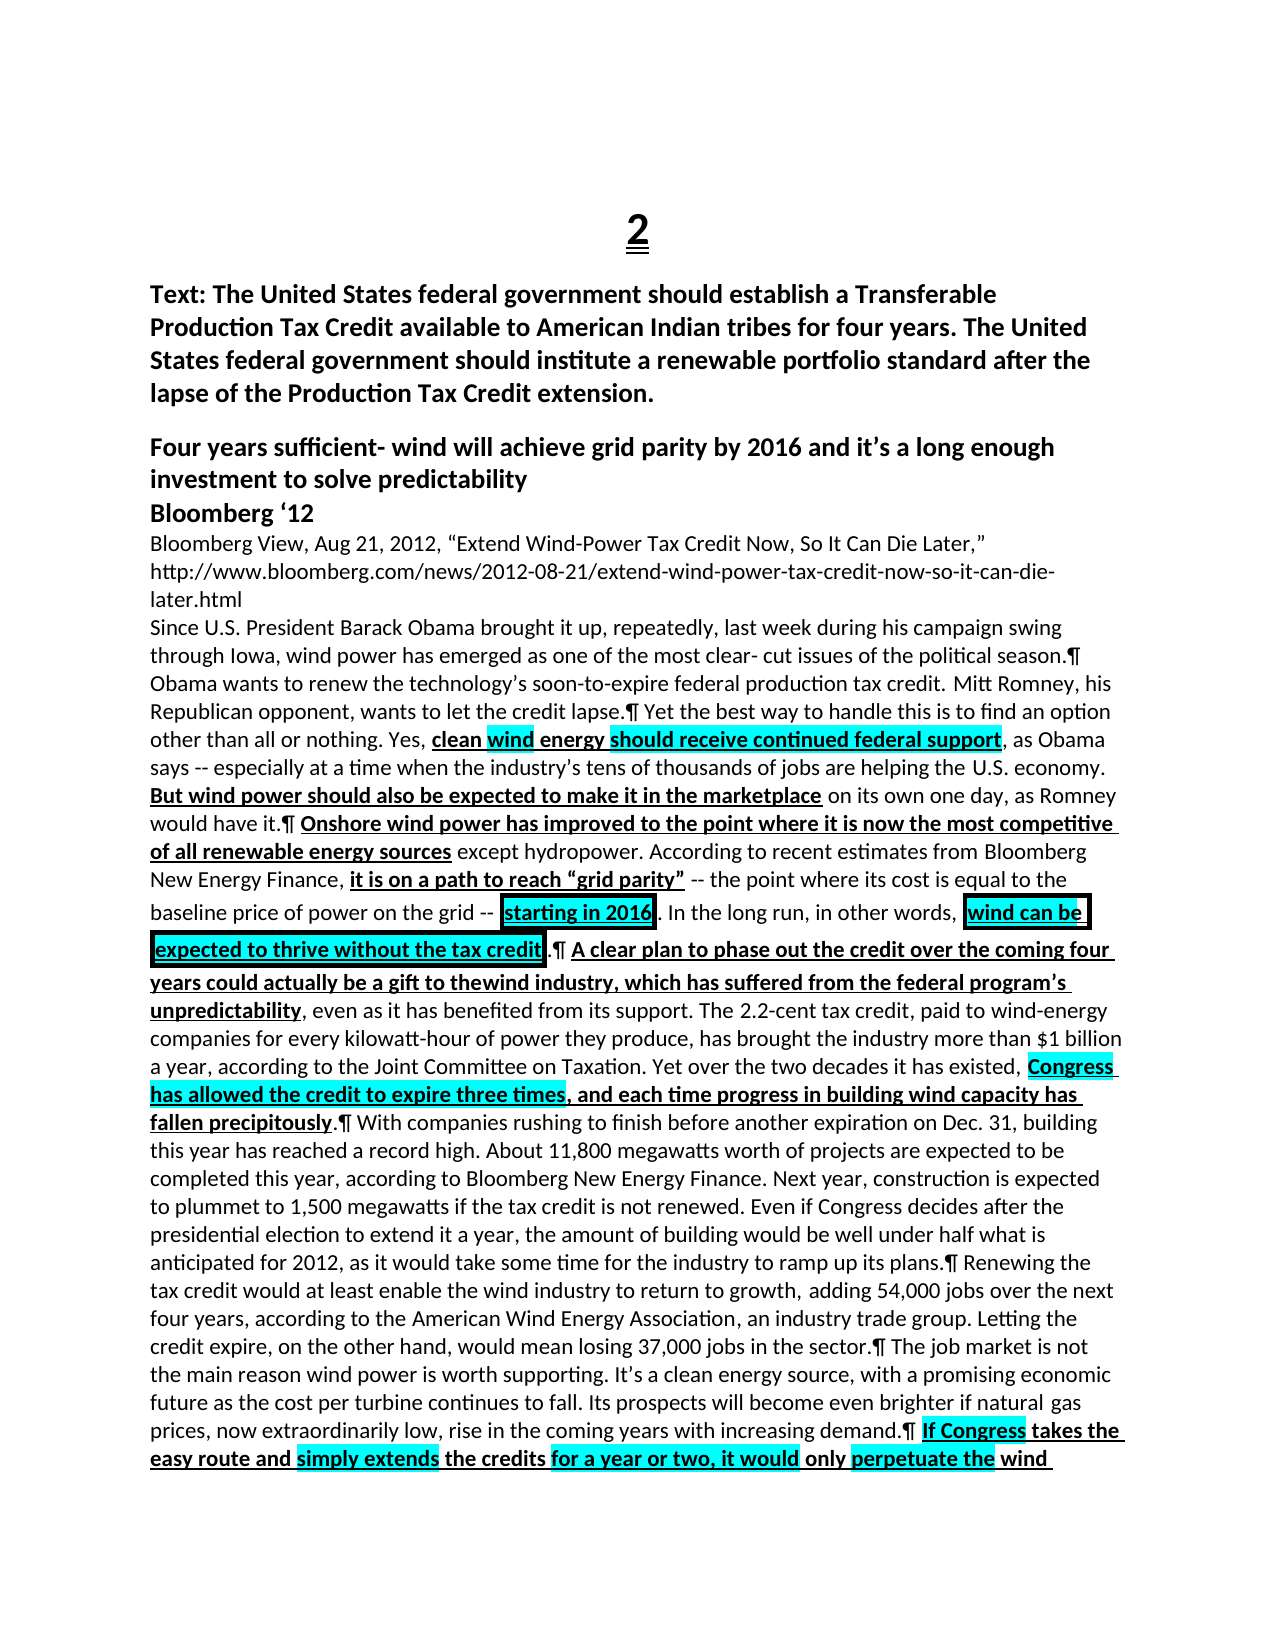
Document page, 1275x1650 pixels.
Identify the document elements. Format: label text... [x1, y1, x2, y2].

text Bloomberg ‘12 [150, 496, 1125, 529]
text Bloomberg View, Aug 21, 2012, “Extend Wind-Power Tax Credit Now, So It Can Die Later,” http://www.bloomberg.com/news/2012-08-21/extend-wind-power-tax-credit-now-so-it-can-die-later.html [150, 529, 1125, 613]
subtitle Text: The United States federal government should establish a Transferable Production Tax Credit available to American Indian tribes for four years. The United States federal government should institute a renewable portfolio standard after the lapse of the Production Tax Credit extension. [150, 277, 1125, 409]
subtitle 2 [150, 200, 1125, 256]
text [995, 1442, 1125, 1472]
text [150, 613, 1125, 1468]
subtitle Four years sufficient- wind will achieve grid parity by 2016 and it’s a long enough investment to solve predictability [150, 430, 1125, 496]
